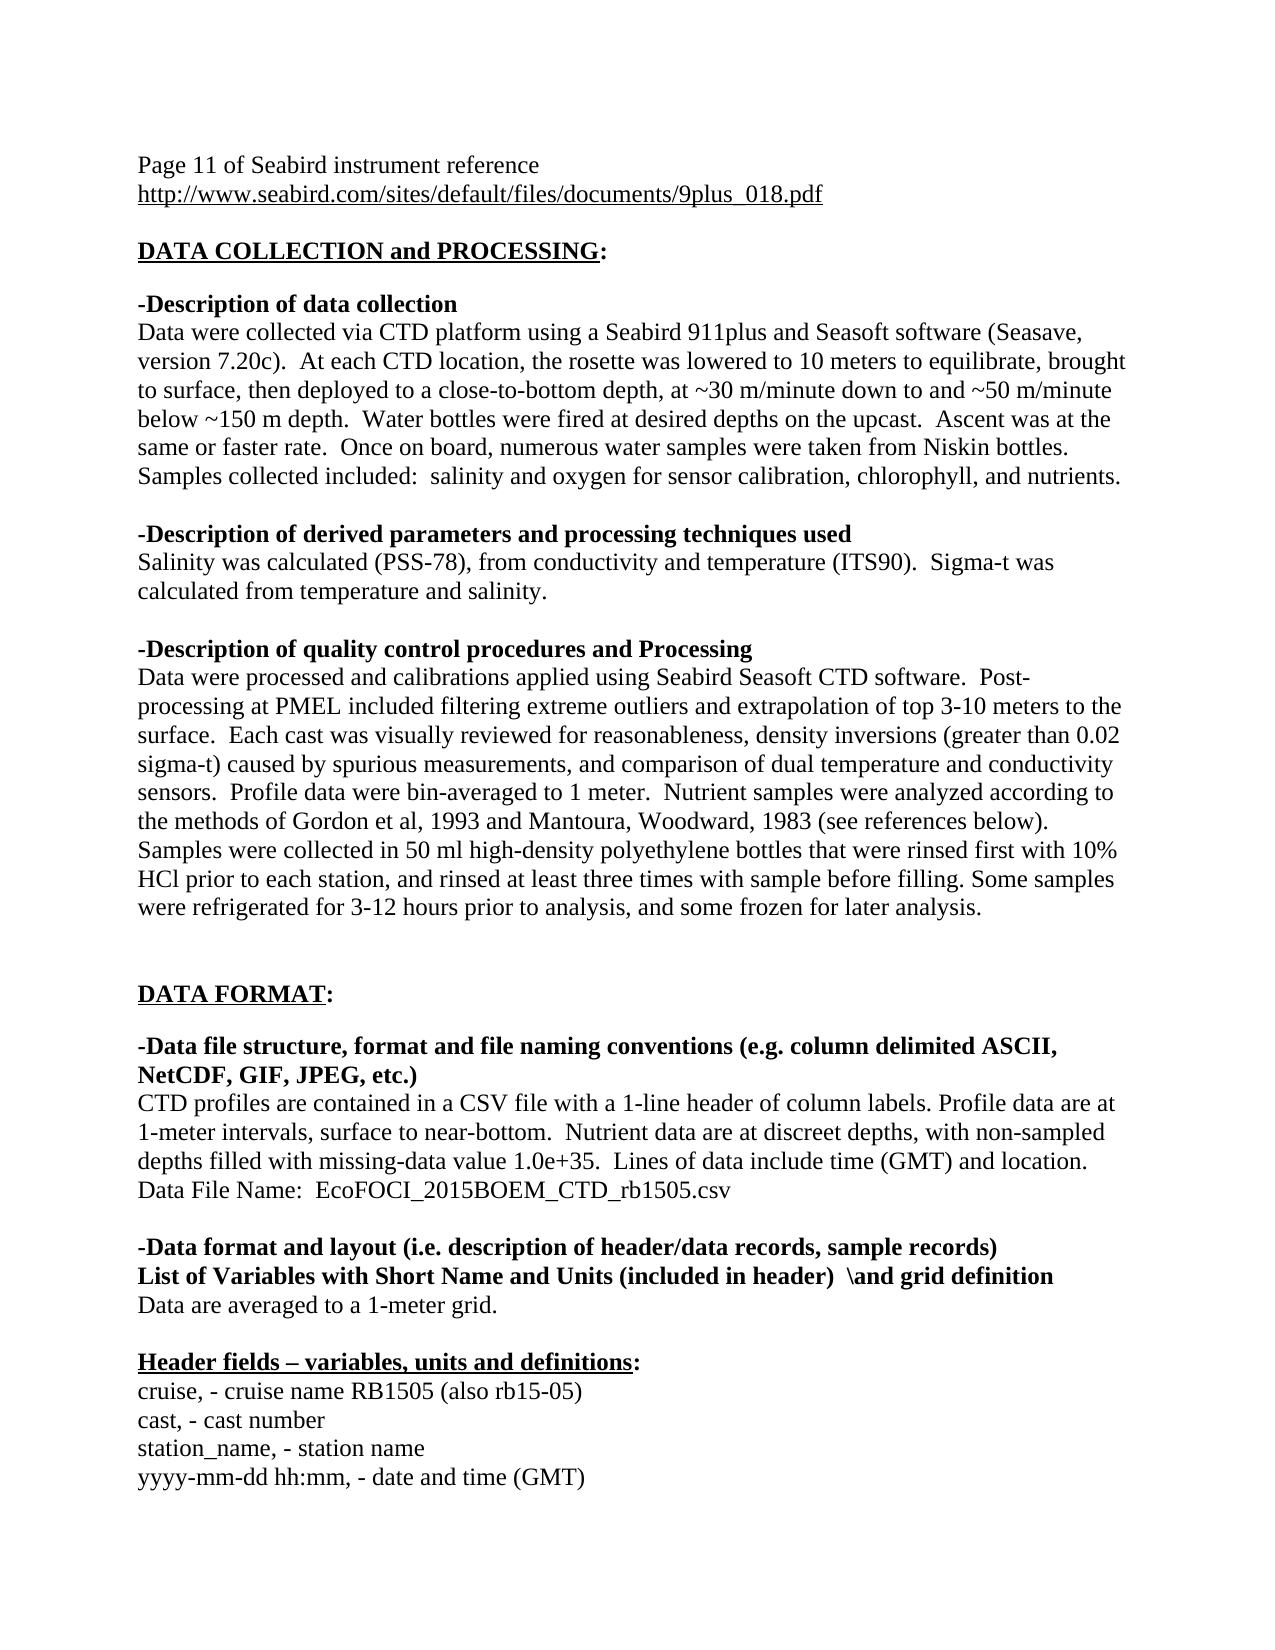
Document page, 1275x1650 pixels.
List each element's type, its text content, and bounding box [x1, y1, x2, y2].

text DATA FORMAT: [137, 979, 1138, 1031]
text -Description of data collection [137, 289, 1138, 317]
text -Description of derived parameters and processing techniques used [137, 519, 1138, 547]
text Data are averaged to a 1-meter grid. [137, 1290, 1138, 1318]
text -Data format and layout (i.e. description of header/data records, sample records) [137, 1232, 1138, 1261]
text DATA COLLECTION and PROCESSING: [137, 236, 1138, 289]
text cruise, - cruise name RB1505 (also rb15-05) [137, 1376, 1138, 1405]
text station_name, - station name [137, 1433, 1138, 1462]
text Data File Name: EcoFOCI_2015BOEM_CTD_rb1505.csv [137, 1175, 1138, 1203]
text -Data file structure, format and file naming conventions (e.g. column delimited ASCII, NetCDF, GIF, JPEG, etc.) [137, 1031, 1138, 1088]
text cast, - cast number [137, 1405, 1138, 1433]
text Salinity was calculated (PSS-78), from conductivity and temperature (ITS90). Sigma-t was calculated from temperature and salinity. [137, 547, 1138, 605]
text Page 11 of Seabird instrument reference http://www.seabird.com/sites/default/files/documents/9plus_018.pdf [137, 150, 1138, 207]
text Data were collected via CTD platform using a Seabird 911plus and Seasoft software (Seasave, version 7.20c). At each CTD location, the rosette was lowered to 10 meters to equilibrate, brought to surface, then deployed to a close-to-bottom depth, at ~30 m/minute down to and ~50 m/minute below ~150 m depth. Water bottles were fired at desired depths on the upcast. Ascent was at the same or faster rate. Once on board, numerous water samples were taken from Niskin bottles. Samples collected included: salinity and oxygen for sensor calibration, chlorophyll, and nutrients. [137, 317, 1138, 490]
text yyyy-mm-dd hh:mm, - date and time (GMT) [137, 1462, 1138, 1491]
text Data were processed and calibrations applied using Seabird Seasoft CTD software. Post-processing at PMEL included filtering extreme outliers and extrapolation of top 3-10 meters to the surface. Each cast was visually reviewed for reasonableness, density inversions (greater than 0.02 sigma-t) caused by spurious measurements, and comparison of dual temperature and conductivity sensors. Profile data were bin-averaged to 1 meter. Nutrient samples were analyzed according to the methods of Gordon et al, 1993 and Mantoura, Woodward, 1983 (see references below). Samples were collected in 50 ml high-density polyethylene bottles that were rinsed first with 10% HCl prior to each station, and rinsed at least three times with sample before filling. Some samples were refrigerated for 3-12 hours prior to analysis, and some frozen for later analysis. [137, 662, 1138, 921]
text Header fields – variables, units and definitions: [137, 1347, 1138, 1376]
text CTD profiles are contained in a CSV file with a 1-line header of column labels. Profile data are at 1-meter intervals, surface to near-bottom. Nutrient data are at discreet depths, with non-sampled depths filled with missing-data value 1.0e+35. Lines of data include time (GMT) and location. [137, 1088, 1138, 1175]
text -Description of quality control procedures and Processing [137, 634, 1138, 662]
text List of Variables with Short Name and Units (included in header) \and grid definition [137, 1261, 1138, 1290]
